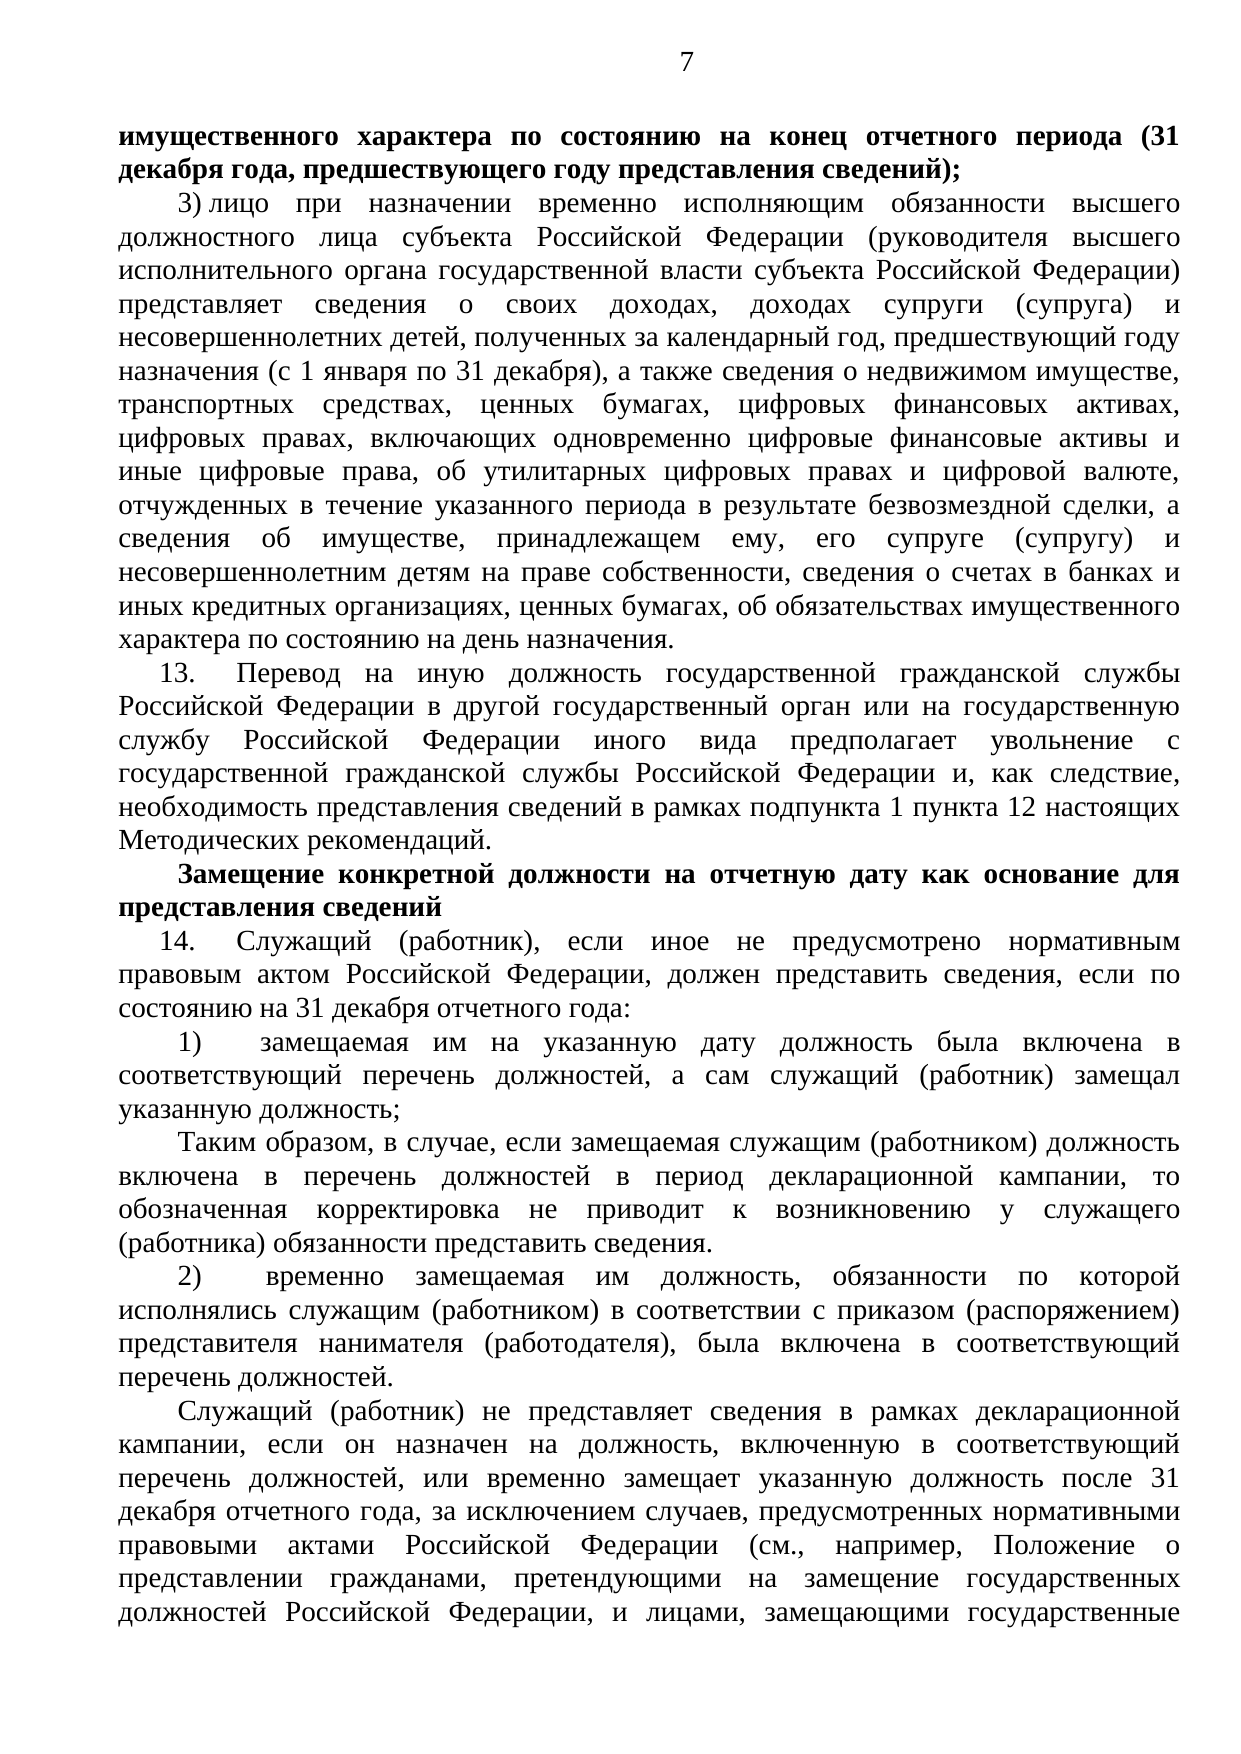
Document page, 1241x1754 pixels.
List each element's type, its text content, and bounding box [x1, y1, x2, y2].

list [118, 1393, 1181, 1627]
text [118, 118, 1181, 185]
list замещаемая им на указанную дату должность была включена в соответствующий перечень должностей, а сам служащий (работник) замещал указанную должность; [118, 1024, 1181, 1124]
list Служащий (работник), если иное не предусмотрено нормативным правовым актом Российской Федерации, должен представить сведения, если по состоянию на 31 декабря отчетного года: [118, 923, 1181, 1024]
list временно замещаемая им должность, обязанности по которой исполнялись служащим (работником) в соответствии с приказом (распоряжением) представителя нанимателя (работодателя), была включена в соответствующий перечень должностей. [118, 1258, 1181, 1393]
list 3) лицо при назначении временно исполняющим обязанности высшего должностного лица субъекта Российской Федерации (руководителя высшего исполнительного органа государственной власти субъекта Российской Федерации) представляет сведения о своих доходах, доходах супруги (супруга) и несовершеннолетних детей, полученных за календарный год, предшествующий году назначения (с 1 января по 31 декабря), а также сведения о недвижимом имуществе, транспортных средствах, ценных бумагах, цифровых финансовых активах, цифровых правах, включающих одновременно цифровые финансовые активы и иные цифровые права, об утилитарных цифровых правах и цифровой валюте, отчужденных в течение указанного периода в результате безвозмездной сделки, а сведения об имуществе, принадлежащем ему, его супруге (супругу) и несовершеннолетним детям на праве собственности, сведения о счетах в банках и иных кредитных организациях, ценных бумагах, об обязательствах имущественного характера по состоянию на день назначения. [118, 185, 1181, 655]
list Перевод на иную должность государственной гражданской службы Российской Федерации в другой государственный орган или на государственную службу Российской Федерации иного вида предполагает увольнение с государственной гражданской службы Российской Федерации и, как следствие, необходимость представления сведений в рамках подпункта 1 пункта 12 настоящих Методических рекомендаций. [118, 655, 1181, 856]
text Замещение конкретной должности на отчетную дату как основание для представления сведений [118, 856, 1181, 923]
list Таким образом, в случае, если замещаемая служащим (работником) должность включена в перечень должностей в период декларационной кампании, то обозначенная корректировка не приводит к возникновению у служащего (работника) обязанности представить сведения. [118, 1124, 1181, 1258]
